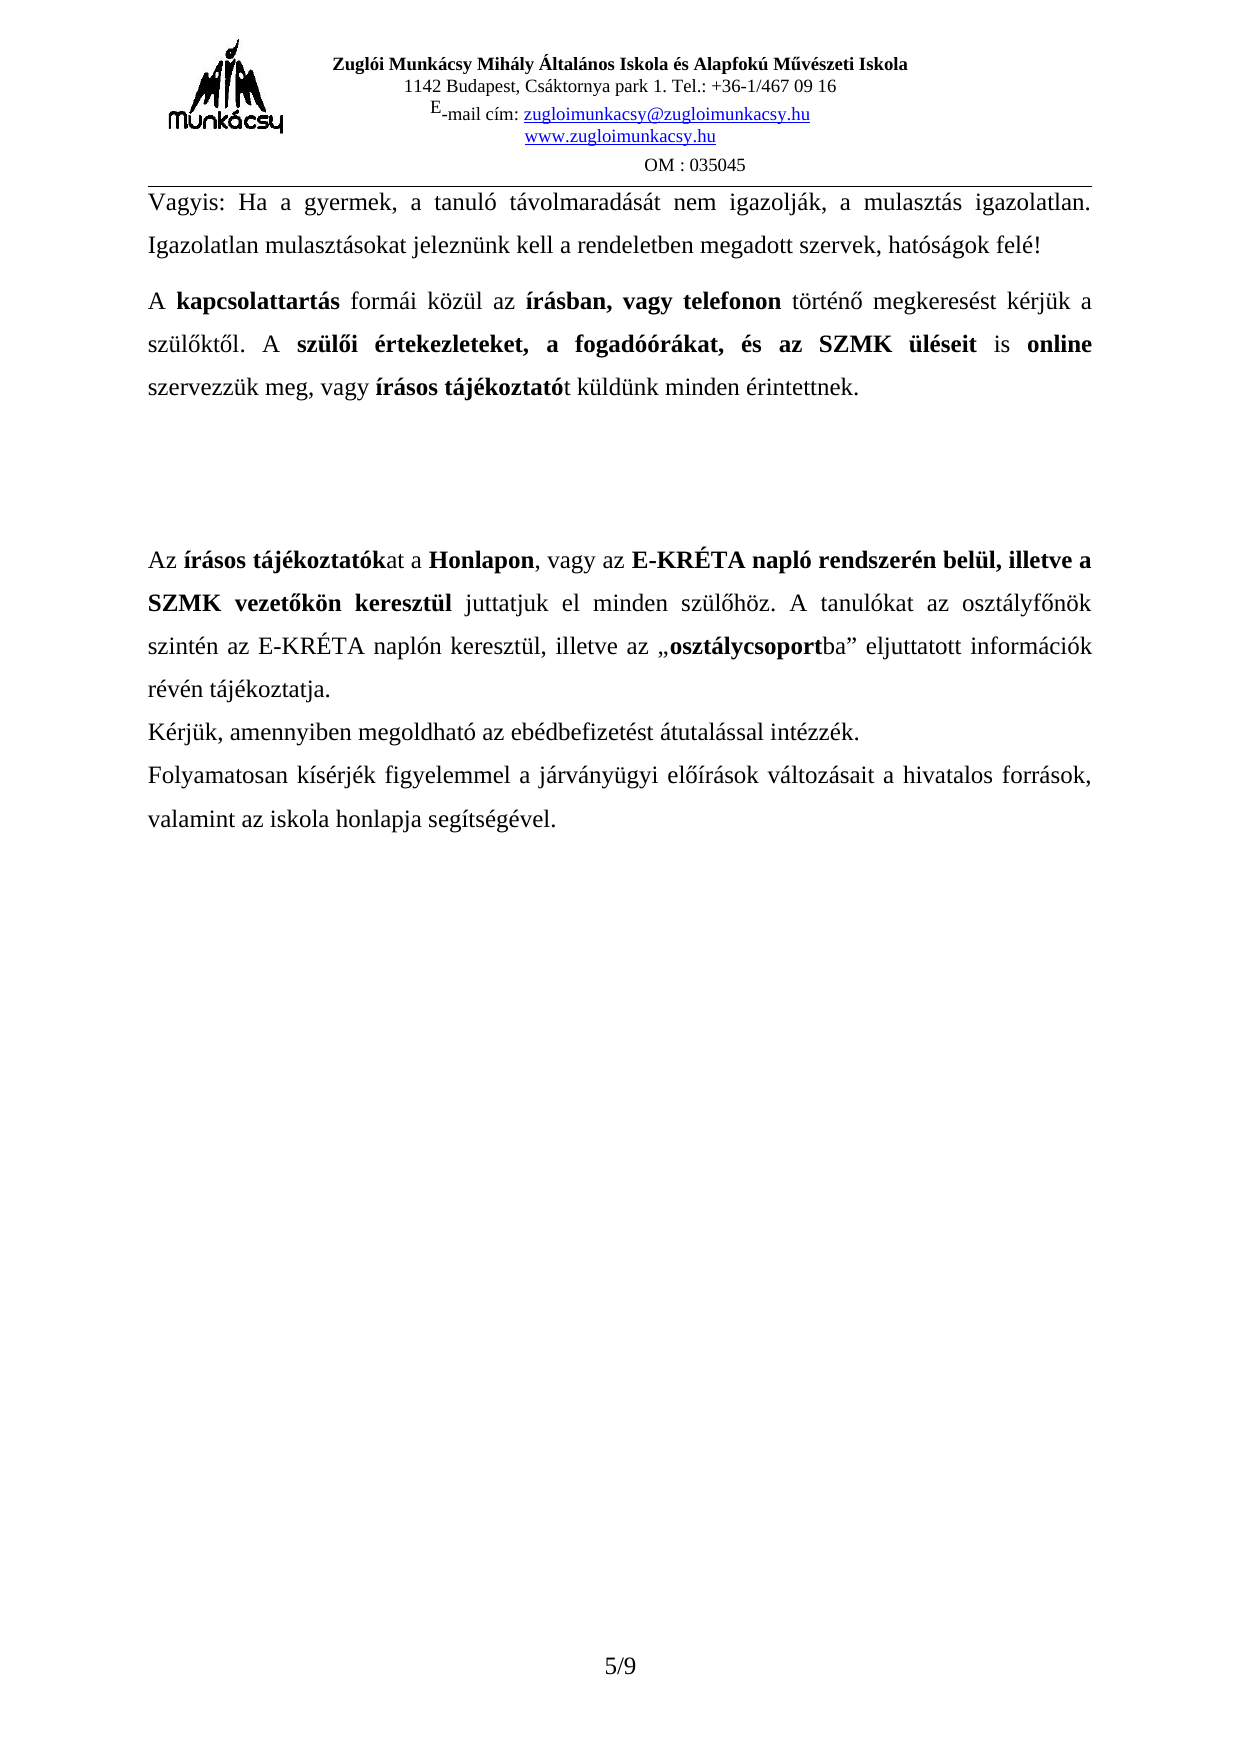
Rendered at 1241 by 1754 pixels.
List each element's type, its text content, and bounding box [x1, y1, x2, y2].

text A kapcsolattartás formái közül az írásban, vagy telefonon történő megkeresést kérjük a szülőktől. A szülői értekezleteket, a fogadóórákat, és az SZMK üléseit is online szervezzük meg, vagy írásos tájékoztatót küldünk minden érintettnek. [148, 286, 1092, 401]
text Az írásos tájékoztatókat a Honlapon, vagy az E-KRÉTA napló rendszerén belül, illetve a SZMK vezetőkön keresztül juttatjuk el minden szülőhöz. A tanulókat az osztályfőnök szintén az E-KRÉTA naplón keresztül, illetve az „osztálycsoportba” eljuttatott információk révén tájékoztatja. [148, 545, 1092, 703]
picture [168, 39, 286, 136]
text Kérjük, amennyiben megoldható az ebédbefizetést átutalással intézzék. [148, 717, 1092, 746]
text Vagyis: Ha a gyermek, a tanuló távolmaradását nem igazolják, a mulasztás igazolatlan. Igazolatlan mulasztásokat jeleznünk kell a rendeletben megadott szervek, hatóságok felé! [148, 187, 1092, 259]
text Folyamatosan kísérjék figyelemmel a járványügyi előírások változásait a hivatalos források, valamint az iskola honlapja segítségével. [148, 761, 1092, 832]
